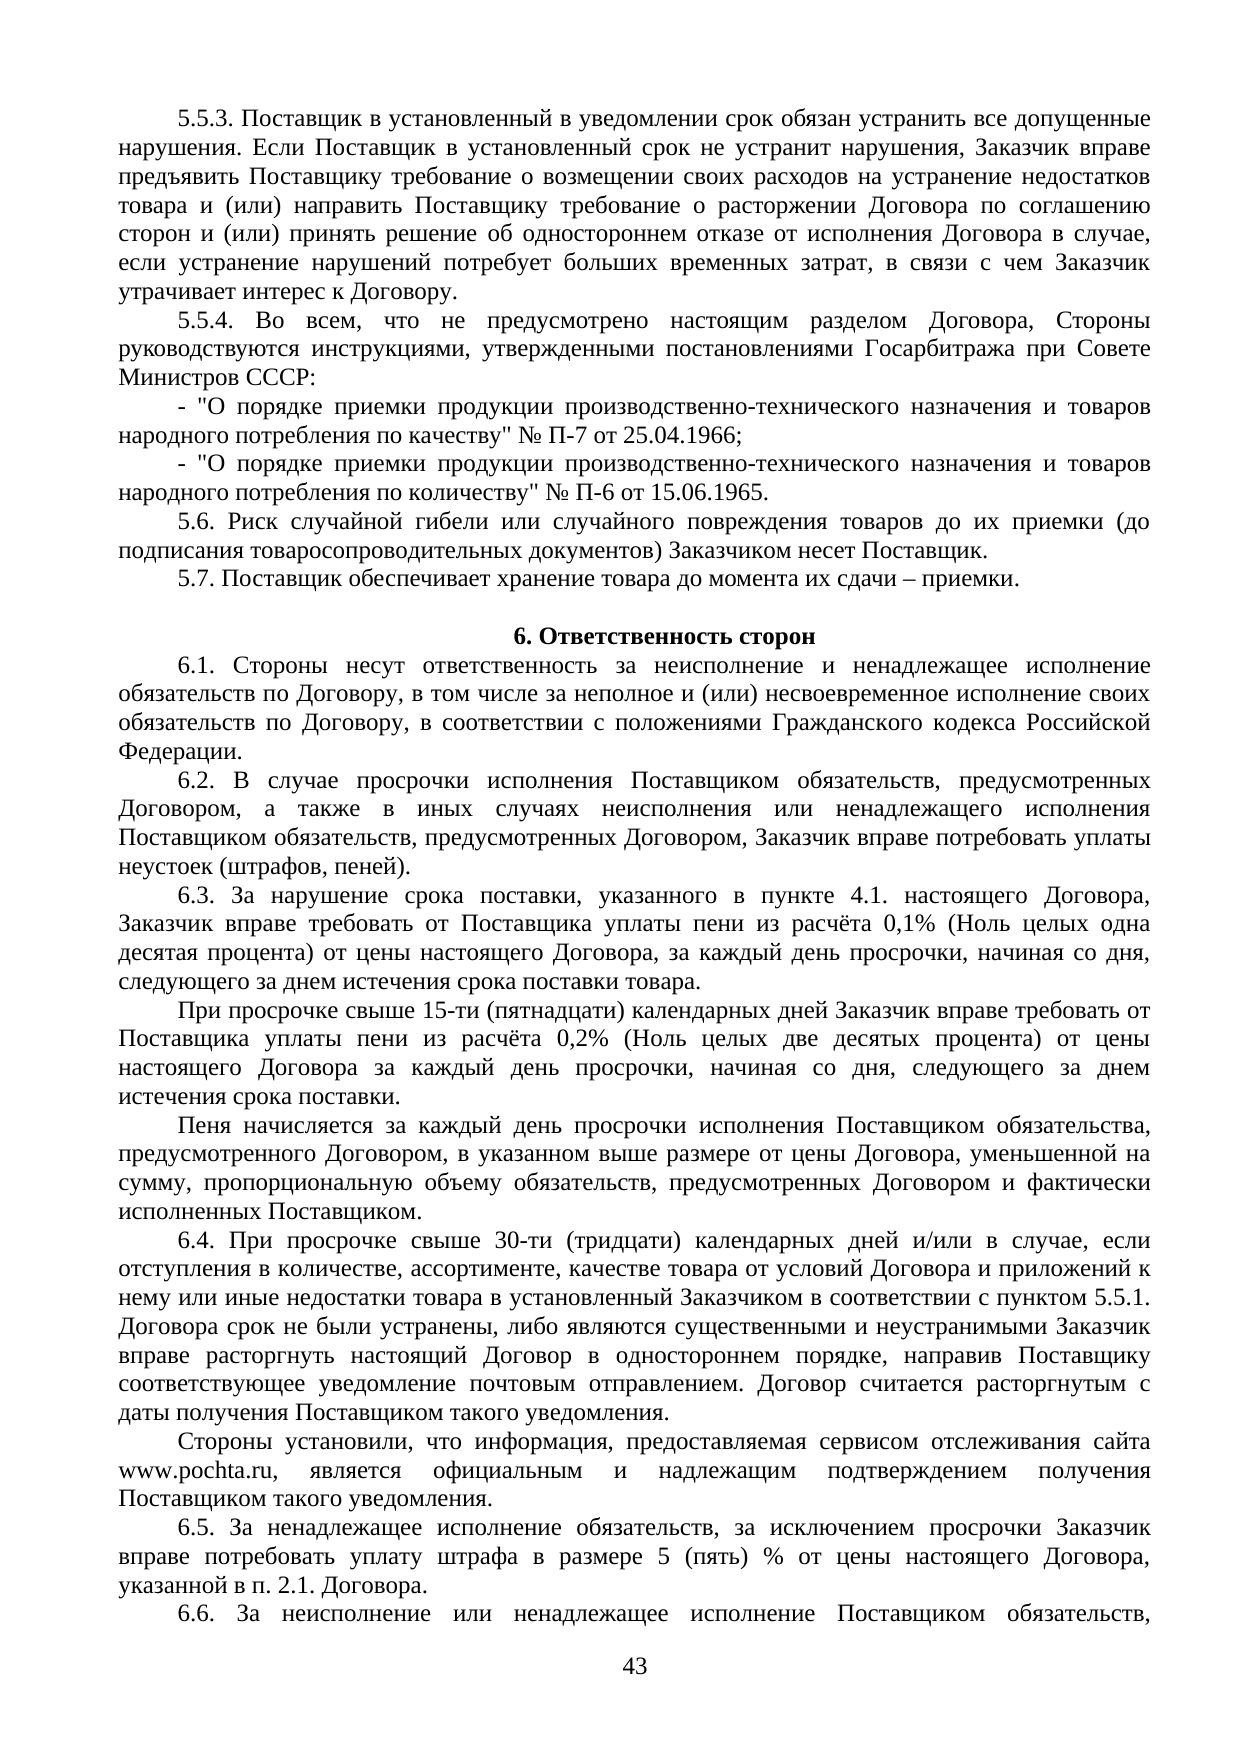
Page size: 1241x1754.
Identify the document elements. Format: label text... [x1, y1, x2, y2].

text 6.3. За нарушение срока поставки, указанного в пункте 4.1. настоящего Договора, Заказчик вправе требовать от Поставщика уплаты пени из расчёта 0,1% (Ноль целых одна десятая процента) от цены настоящего Договора, за каждый день просрочки, начиная со дня, следующего за днем истечения срока поставки товара. [118, 880, 1152, 995]
text При просрочке свыше 15-ти (пятнадцати) календарных дней Заказчик вправе требовать от Поставщика уплаты пени из расчёта 0,2% (Ноль целых две десятых процента) от цены настоящего Договора за каждый день просрочки, начиная со дня, следующего за днем истечения срока поставки. [118, 995, 1152, 1110]
text 5.6. Риск случайной гибели или случайного повреждения товаров до их приемки (до подписания товаросопроводительных документов) Заказчиком несет Поставщик. [118, 506, 1152, 563]
text Пеня начисляется за каждый день просрочки исполнения Поставщиком обязательства, предусмотренного Договором, в указанном выше размере от цены Договора, уменьшенной на сумму, пропорциональную объему обязательств, предусмотренных Договором и фактически исполненных Поставщиком. [118, 1110, 1152, 1225]
text 6.2. В случае просрочки исполнения Поставщиком обязательств, предусмотренных Договором, а также в иных случаях неисполнения или ненадлежащего исполнения Поставщиком обязательств, предусмотренных Договором, Заказчик вправе потребовать уплаты неустоек (штрафов, пеней). [118, 765, 1152, 880]
text 5.5.4. Во всем, что не предусмотрено настоящим разделом Договора, Стороны руководствуются инструкциями, утвержденными постановлениями Госарбитража при Совете Министров СССР: [118, 305, 1152, 391]
text 5.7. Поставщик обеспечивает хранение товара до момента их сдачи – приемки. [118, 563, 1152, 592]
text - "О порядке приемки продукции производственно-технического назначения и товаров народного потребления по количеству" № П-6 от 15.06.1965. [118, 448, 1152, 506]
text 6.1. Стороны несут ответственность за неисполнение и ненадлежащее исполнение обязательств по Договору, в том числе за неполное и (или) несвоевременное исполнение своих обязательств по Договору, в соответствии с положениями Гражданского кодекса Российской Федерации. [118, 650, 1152, 765]
text 6. Ответственность сторон [118, 621, 1152, 650]
text 6.4. При просрочке свыше 30-ти (тридцати) календарных дней и/или в случае, если отступления в количестве, ассортименте, качестве товара от условий Договора и приложений к нему или иные недостатки товара в установленный Заказчиком в соответствии с пунктом 5.5.1. Договора срок не были устранены, либо являются существенными и неустранимыми Заказчик вправе расторгнуть настоящий Договор в одностороннем порядке, направив Поставщику соответствующее уведомление почтовым отправлением. Договор считается расторгнутым с даты получения Поставщиком такого уведомления. [118, 1225, 1152, 1426]
text Стороны установили, что информация, предоставляемая сервисом отслеживания сайта www.pochta.ru, является официальным и надлежащим подтверждением получения Поставщиком такого уведомления. [118, 1426, 1152, 1512]
text - "О порядке приемки продукции производственно-технического назначения и товаров народного потребления по качеству" № П-7 от 25.04.1966; [118, 391, 1152, 448]
text 6.5. За ненадлежащее исполнение обязательств, за исключением просрочки Заказчик вправе потребовать уплату штрафа в размере 5 (пять) % от цены настоящего Договора, указанной в п. 2.1. Договора. [118, 1512, 1152, 1598]
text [118, 1598, 1152, 1627]
text 5.5.3. Поставщик в установленный в уведомлении срок обязан устранить все допущенные нарушения. Если Поставщик в установленный срок не устранит нарушения, Заказчик вправе предъявить Поставщику требование о возмещении своих расходов на устранение недостатков товара и (или) направить Поставщику требование о расторжении Договора по соглашению сторон и (или) принять решение об одностороннем отказе от исполнения Договора в случае, если устранение нарушений потребует больших временных затрат, в связи с чем Заказчик утрачивает интерес к Договору. [118, 103, 1152, 305]
